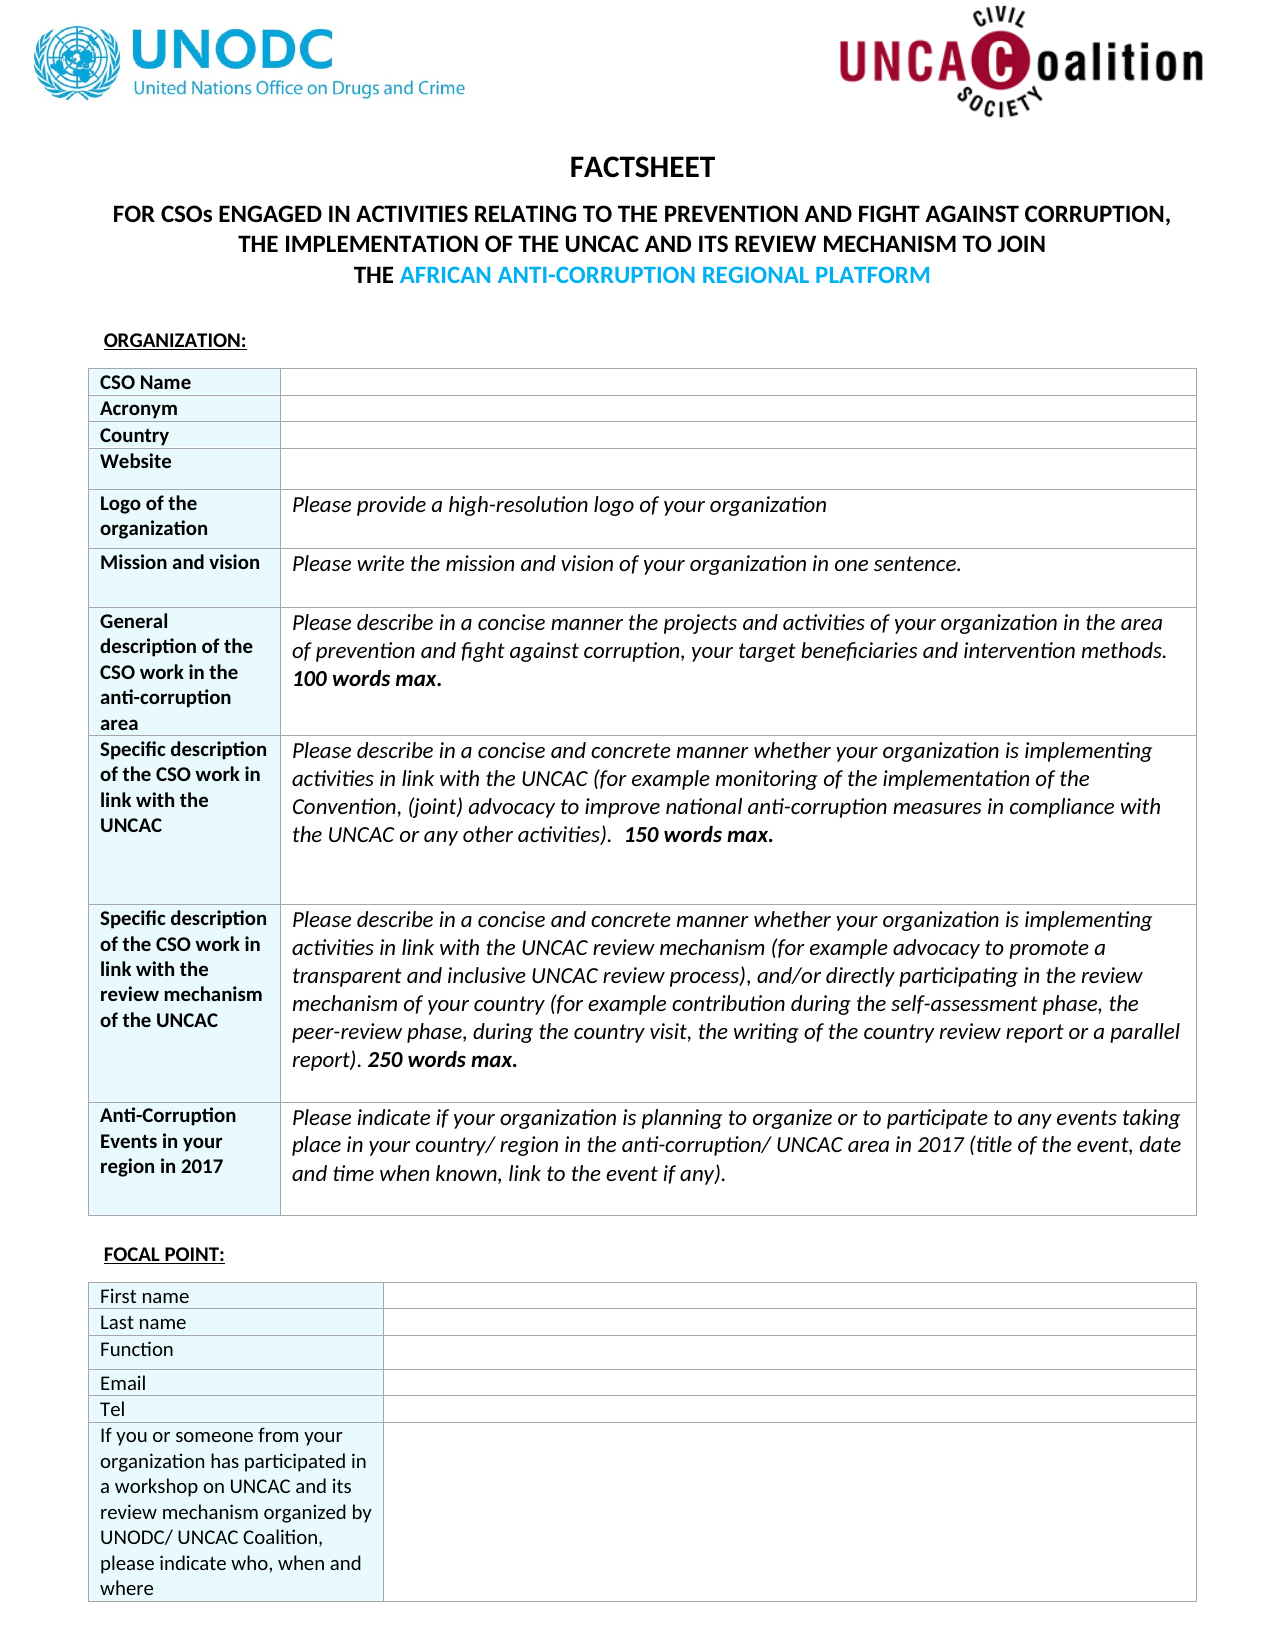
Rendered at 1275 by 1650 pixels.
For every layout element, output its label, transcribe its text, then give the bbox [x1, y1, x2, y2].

table_cell [384, 1336, 1196, 1369]
table_header First name [89, 1283, 383, 1308]
table_cell [384, 1423, 1196, 1601]
table_cell Website [89, 449, 280, 489]
table_cell [384, 1396, 1196, 1422]
table_cell Function [89, 1336, 383, 1369]
table_cell Please describe in a concise and concrete manner whether your organization is implementing activities in link with the UNCAC review mechanism (for example advocacy to promote a transparent and inclusive UNCAC review process), and/or directly participating in the review mechanism of your country (for example contribution during the self-assessment phase, the peer-review phase, during the country visit, the writing of the country review report or a parallel report). 250 words max. [281, 905, 1196, 1102]
table_cell Anti-Corruption Events in your region in 2017 [89, 1103, 280, 1215]
table_cell [384, 1370, 1196, 1395]
table_cell Mission and vision [89, 549, 280, 607]
table_cell Acronym [89, 396, 280, 421]
table_cell Please indicate if your organization is planning to organize or to participate to any events taking place in your country/ region in the anti-corruption/ UNCAC area in 2017 (title of the event, date and time when known, link to the event if any). [281, 1103, 1196, 1215]
text FOR CSOs ENGAGED IN ACTIVITIES RELATING TO THE PREVENTION AND FIGHT AGAINST CORRUPTION, THE IMPLEMENTATION OF THE UNCAC AND ITS REVIEW MECHANISM TO JOIN [103, 198, 1181, 259]
table_cell Please describe in a concise and concrete manner whether your organization is implementing activities in link with the UNCAC (for example monitoring of the implementation of the Convention, (joint) advocacy to improve national anti-corruption measures in compliance with the UNCAC or any other activities). 150 words max. [281, 736, 1196, 904]
table_cell [281, 449, 1196, 489]
table_cell Specific description of the CSO work in link with the UNCAC [89, 736, 280, 904]
table_cell Please write the mission and vision of your organization in one sentence. [281, 549, 1196, 607]
picture [837, 0, 1206, 121]
picture [32, 23, 467, 103]
text ORGANIZATION: [103, 327, 1181, 353]
table_cell Please provide a high-resolution logo of your organization [281, 490, 1196, 548]
text FOCAL POINT: [103, 1241, 1181, 1267]
table_header [281, 369, 1196, 394]
text FACTSHEET [103, 147, 1181, 185]
table_cell Country [89, 422, 280, 447]
text THE AFRICAN ANTI-CORRUPTION REGIONAL PLATFORM [103, 259, 1181, 289]
table_cell Please describe in a concise manner the projects and activities of your organization in the area of prevention and fight against corruption, your target beneficiaries and intervention methods. 100 words max. [281, 608, 1196, 735]
table_cell If you or someone from your organization has participated in a workshop on UNCAC and its review mechanism organized by UNODC/ UNCAC Coalition, please indicate who, when and where [89, 1423, 383, 1601]
table_cell General description of the CSO work in the anti-corruption area [89, 608, 280, 735]
table_header [384, 1283, 1196, 1308]
table_cell [281, 422, 1196, 447]
table_cell Last name [89, 1309, 383, 1335]
table_cell [281, 396, 1196, 421]
table_cell Specific description of the CSO work in link with the review mechanism of the UNCAC [89, 905, 280, 1102]
table_cell Tel [89, 1396, 383, 1422]
table_cell Logo of the organization [89, 490, 280, 548]
table_cell Email [89, 1370, 383, 1395]
table_cell [384, 1309, 1196, 1335]
table_header CSO Name [89, 369, 280, 394]
